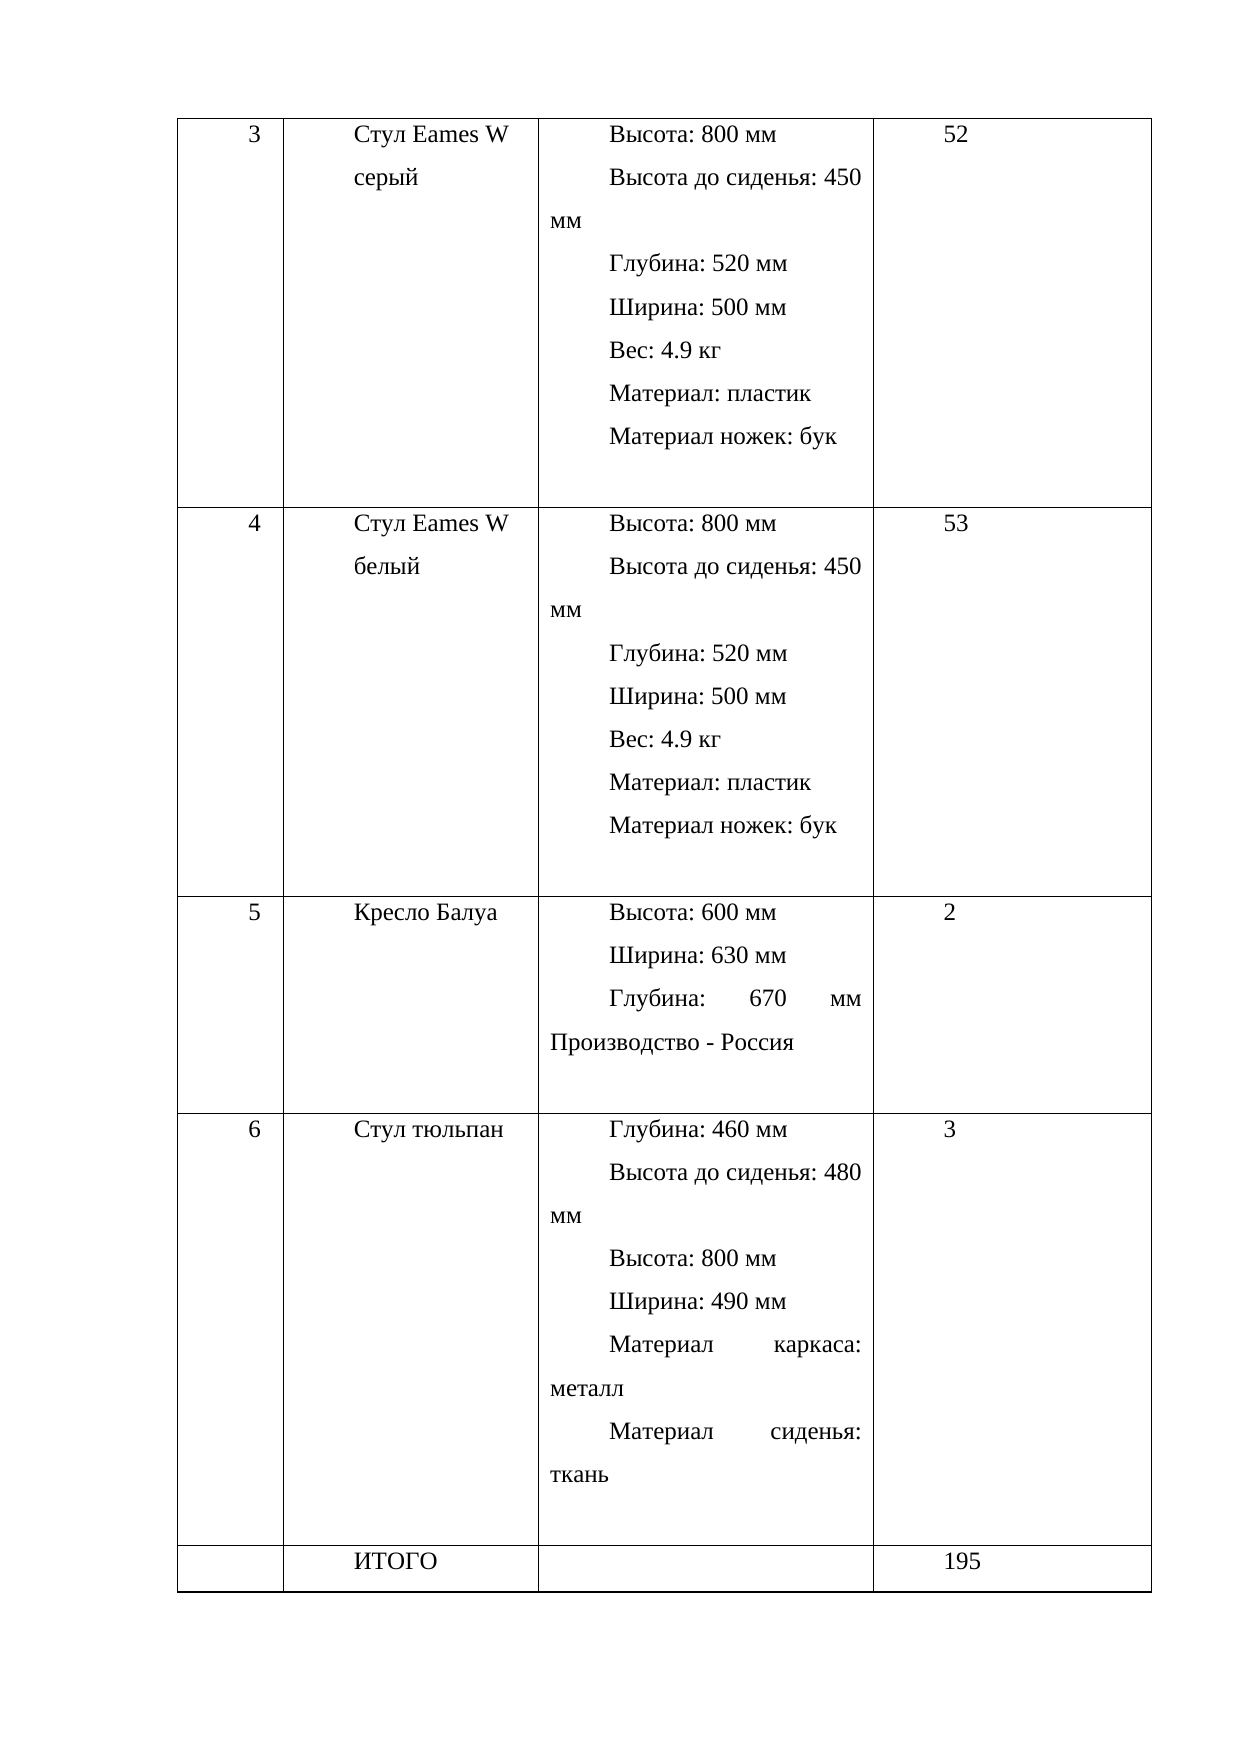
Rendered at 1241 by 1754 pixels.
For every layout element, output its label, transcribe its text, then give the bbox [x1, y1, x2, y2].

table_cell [539, 119, 873, 507]
table_cell 3 [874, 1114, 1151, 1545]
table_cell 52 [874, 119, 1151, 507]
table_cell 6 [178, 1114, 283, 1545]
table_cell 4 [178, 508, 283, 896]
table_cell Стул Eames W белый [284, 508, 538, 896]
table_cell ИТОГО [284, 1546, 538, 1591]
table_cell Глубина: 460 мм Высота до сиденья: 480 мм Высота: 800 мм Ширина: 490 мм Материал каркаса: металл Материал сиденья: ткань [539, 1114, 873, 1545]
table_cell 195 [874, 1546, 1151, 1591]
table_cell 2 [874, 897, 1151, 1113]
table_cell Стул Eames W серый [284, 119, 538, 507]
table_cell [539, 1546, 873, 1591]
table_cell Кресло Балуа [284, 897, 538, 1113]
table_cell 3 [178, 119, 283, 507]
table_cell [178, 1546, 283, 1591]
table_cell Стул тюльпан [284, 1114, 538, 1545]
table_cell 53 [874, 508, 1151, 896]
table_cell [539, 508, 873, 896]
table_cell 5 [178, 897, 283, 1113]
table_cell Высота: 600 мм Ширина: 630 мм Глубина: 670 мм Производство - Россия [539, 897, 873, 1113]
